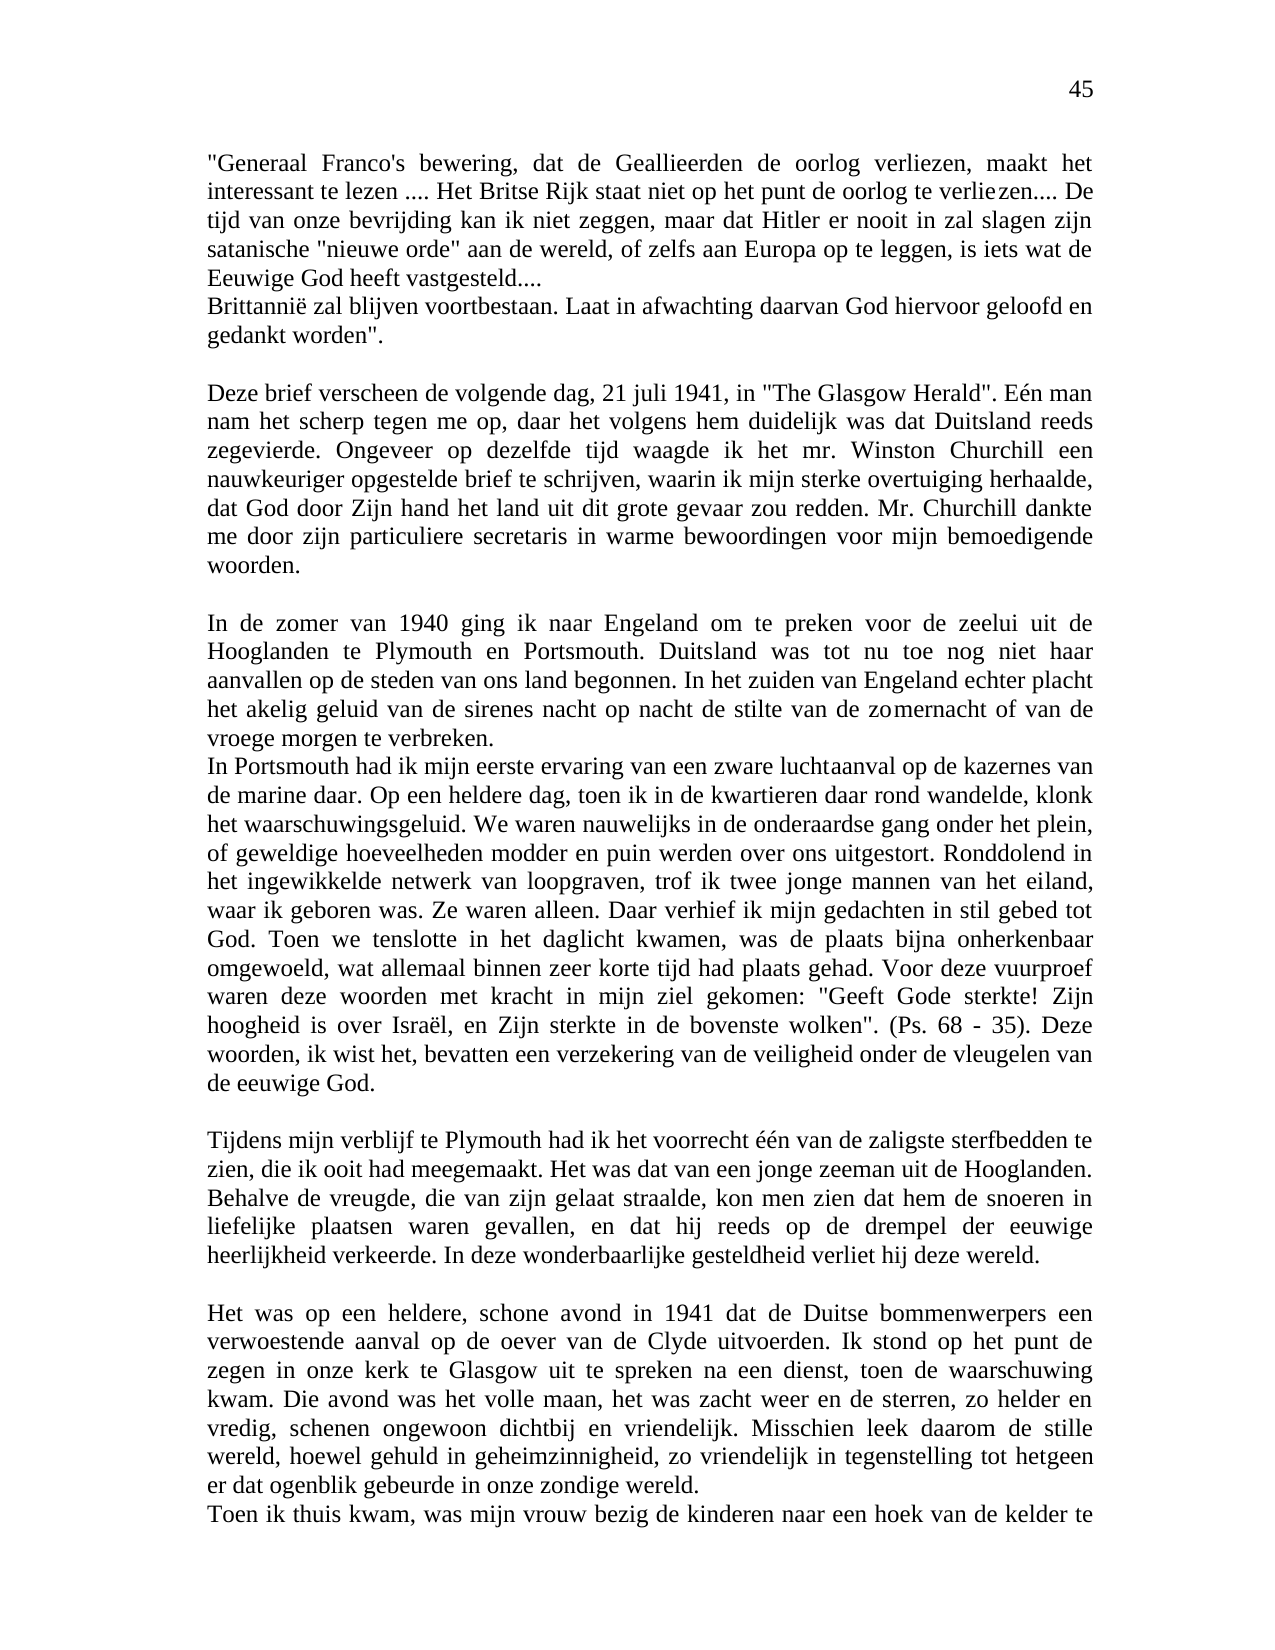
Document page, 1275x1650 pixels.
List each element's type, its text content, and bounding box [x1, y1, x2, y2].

text "Generaal Franco's bewering, dat de Geallieerden de oorlog verliezen, maakt het interessant te lezen .... Het Britse Rijk staat niet op het punt de oorlog te verliezen.... De tijd van onze bevrijding kan ik niet zeggen, maar dat Hitler er nooit in zal slagen zijn satanische "nieuwe orde" aan de wereld, of zelfs aan Europa op te leggen, is iets wat de Eeuwige God heeft vastgesteld.... [207, 148, 1094, 291]
text Het was op een heldere, schone avond in 1941 dat de Duitse bommenwerpers een verwoestende aanval op de oever van de Clyde uitvoerden. Ik stond op het punt de zegen in onze kerk te Glasgow uit te spreken na een dienst, toen de waarschuwing kwam. Die avond was het volle maan, het was zacht weer en de sterren, zo helder en vredig, schenen ongewoon dichtbij en vriendelijk. Misschien leek daarom de stille wereld, hoewel gehuld in geheimzinnigheid, zo vriendelijk in tegenstelling tot hetgeen er dat ogenblik gebeurde in onze zondige wereld. [207, 1298, 1094, 1499]
text Deze brief verscheen de volgende dag, 21 juli 1941, in "The Glasgow Herald". Eén man nam het scherp tegen me op, daar het volgens hem duidelijk was dat Duitsland reeds zegevierde. Ongeveer op dezelfde tijd waagde ik het mr. Winston Churchill een nauwkeuriger opgestelde brief te schrijven, waarin ik mijn sterke overtuiging herhaalde, dat God door Zijn hand het land uit dit grote gevaar zou redden. Mr. Churchill dankte me door zijn particuliere secretaris in warme bewoordingen voor mijn bemoedigende woorden. [207, 378, 1094, 579]
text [207, 1499, 1094, 1528]
text Tijdens mijn verblijf te Plymouth had ik het voorrecht één van de zaligste sterfbedden te zien, die ik ooit had meegemaakt. Het was dat van een jonge zeeman uit de Hooglanden. Behalve de vreugde, die van zijn gelaat straalde, kon men zien dat hem de snoeren in liefelijke plaatsen waren gevallen, en dat hij reeds op de drempel der eeuwige heerlijkheid verkeerde. In deze wonderbaarlijke gesteldheid verliet hij deze wereld. [207, 1125, 1094, 1269]
text In Portsmouth had ik mijn eerste ervaring van een zware luchtaanval op de kazernes van de marine daar. Op een heldere dag, toen ik in de kwartieren daar rond wandelde, klonk het waarschuwingsgeluid. We waren nauwelijks in de onderaardse gang onder het plein, of geweldige hoeveelheden modder en puin werden over ons uitgestort. Ronddolend in het ingewikkelde netwerk van loopgraven, trof ik twee jonge mannen van het eiland, waar ik geboren was. Ze waren alleen. Daar verhief ik mijn gedachten in stil gebed tot God. Toen we tenslotte in het daglicht kwamen, was de plaats bijna onherkenbaar omgewoeld, wat allemaal binnen zeer korte tijd had plaats gehad. Voor deze vuurproef waren deze woorden met kracht in mijn ziel gekomen: "Geeft Gode sterkte! Zijn hoogheid is over Israël, en Zijn sterkte in de bovenste wolken". (Ps. 68 - 35). Deze woorden, ik wist het, bevatten een verzekering van de veiligheid onder de vleugelen van de eeuwige God. [207, 751, 1094, 1096]
text In de zomer van 1940 ging ik naar Engeland om te preken voor de zeelui uit de Hooglanden te Plymouth en Portsmouth. Duitsland was tot nu toe nog niet haar aanvallen op de steden van ons land begonnen. In het zuiden van Engeland echter placht het akelig geluid van de sirenes nacht op nacht de stilte van de zomernacht of van de vroege morgen te verbreken. [207, 608, 1094, 751]
text Brittannië zal blijven voortbestaan. Laat in afwachting daarvan God hiervoor geloofd en gedankt worden". [207, 291, 1094, 349]
